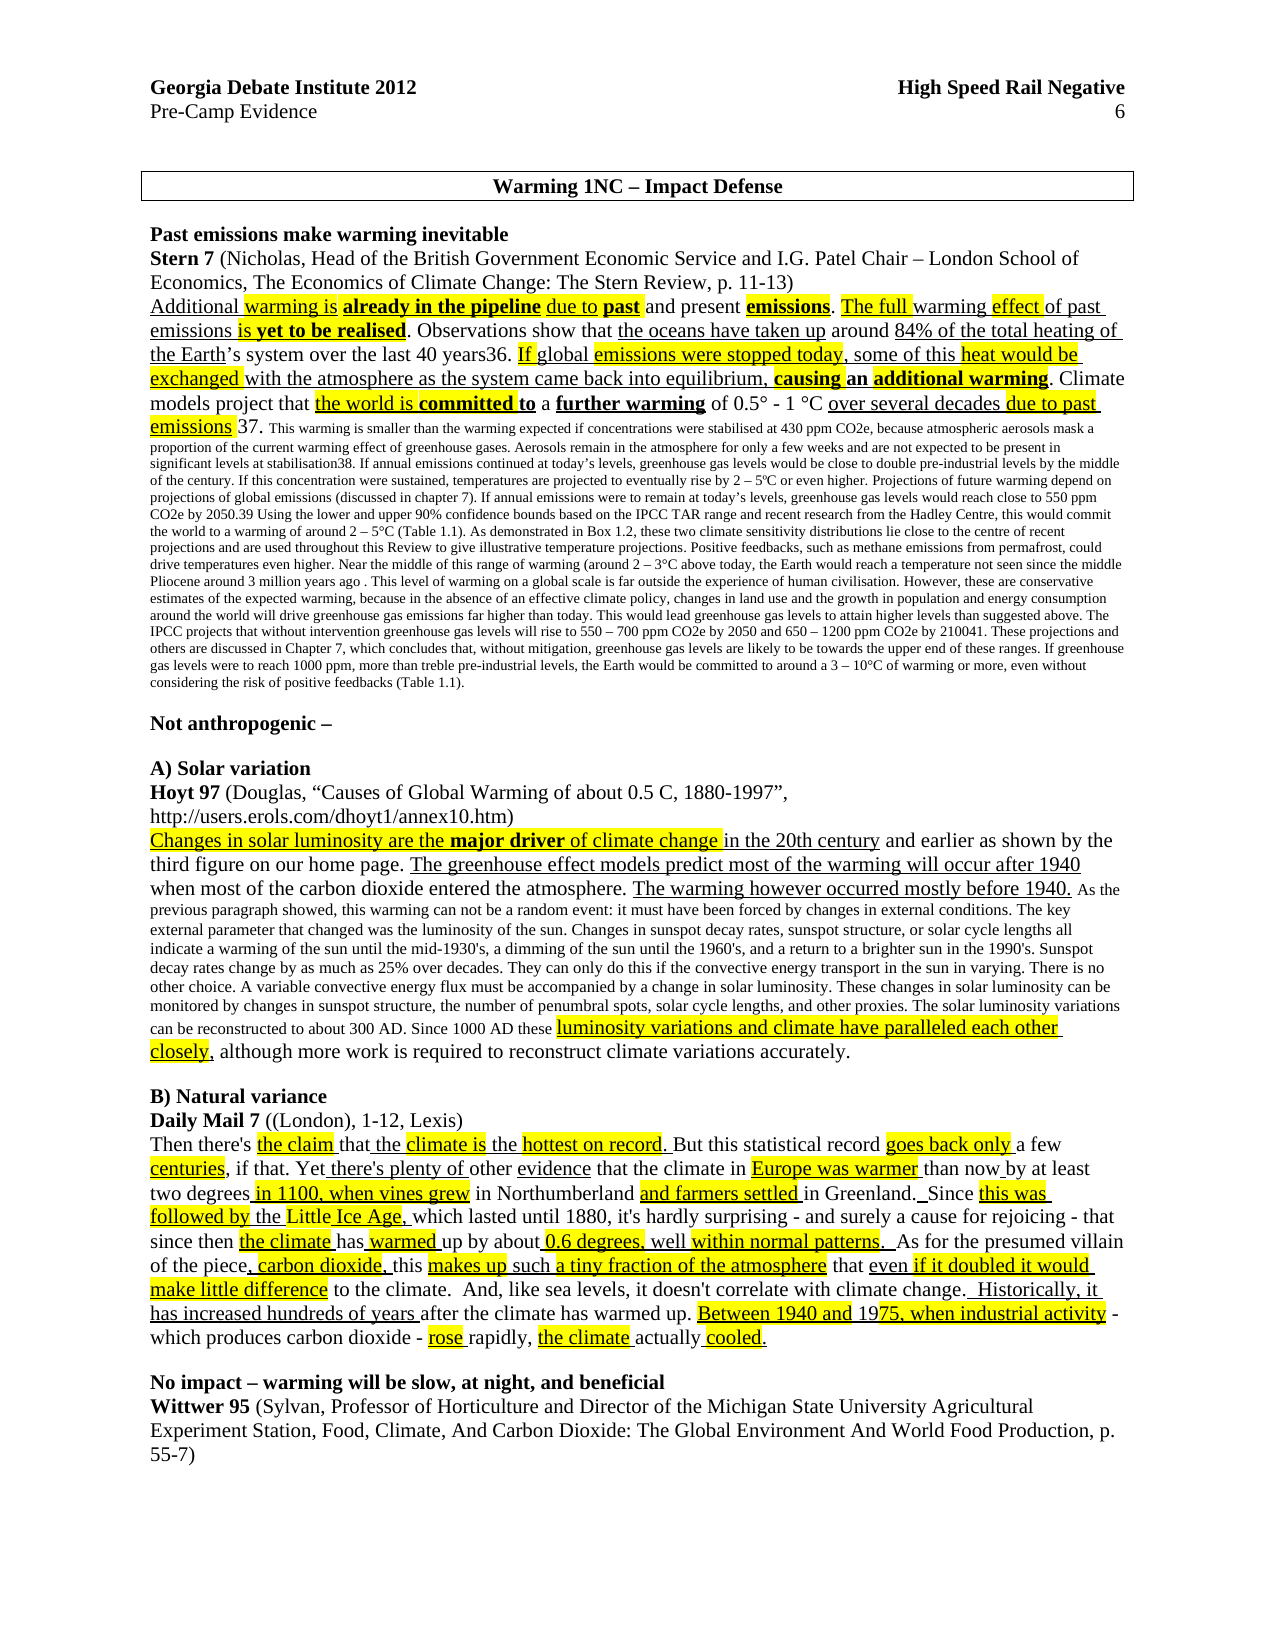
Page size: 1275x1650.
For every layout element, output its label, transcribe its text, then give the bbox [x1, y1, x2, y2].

subtitle No impact – warming will be slow, at night, and beneficial [150, 1370, 1125, 1394]
text Then there's the claim that the climate is the hottest on record. But this statistical record goes back only a few centuries, if that. Yet there's plenty of other evidence that the climate in Europe was warmer than now by at least two degrees in 1100, when vines grew in Northumberland and farmers settled in . Since this was followed by the Little Ice Age, which lasted until 1880, it's hardly surprising - and surely a cause for rejoicing - that since then the climate has warmed up by about 0.6 degrees, well within normal patterns. As for the presumed villain of the piece, carbon dioxide, this makes up such a tiny fraction of the atmosphere that even if it doubled it would make little difference to the climate. And, like sea levels, it doesn't correlate with climate change. Historically, it has increased hundreds of years after the climate has warmed up. Between 1940 and 1975, when industrial activity - which produces carbon dioxide - rose rapidly, the climate actually cooled. [150, 1132, 1125, 1349]
subtitle Past emissions make warming inevitable [150, 222, 1125, 246]
text Wittwer 95 (Sylvan, Professor of Horticulture and Director of the Michigan State University Agricultural Experiment Station, Food, Climate, And Carbon Dioxide: The Global Environment And World Food Production, p. 55-7) [150, 1394, 1125, 1466]
text Additional warming is already in the pipeline due to past and present emissions. The full warming effect of past emissions is yet to be realised. Observations show that the oceans have taken up around 84% of the total heating of the Earth’s system over the last 40 years36. If global emissions were stopped today, some of this heat would be exchanged with the atmosphere as the system came back into equilibrium, causing an additional warming. Climate models project that the world is committed to a further warming of 0.5° - 1 °C over several decades due to past emissions 37. This warming is smaller than the warming expected if concentrations were stabilised at 430 ppm CO2e, because atmospheric aerosols mask a proportion of the current warming effect of greenhouse gases. Aerosols remain in the atmosphere for only a few weeks and are not expected to be present in significant levels at stabilisation38. If annual emissions continued at today’s levels, greenhouse gas levels would be close to double pre-industrial levels by the middle of the century. If this concentration were sustained, temperatures are projected to eventually rise by 2 – 5ºC or even higher. Projections of future warming depend on projections of global emissions (discussed in chapter 7). If annual emissions were to remain at today’s levels, greenhouse gas levels would reach close to 550 ppm CO2e by 2050.39 Using the lower and upper 90% confidence bounds based on the IPCC TAR range and recent research from the Hadley Centre, this would commit the world to a warming of around 2 – 5°C (Table 1.1). As demonstrated in , these two climate sensitivity distributions lie close to the centre of recent projections and are used throughout this Review to give illustrative temperature projections. Positive feedbacks, such as methane emissions from permafrost, could drive temperatures even higher. Near the middle of this range of warming (around 2 – 3°C above today, the Earth would reach a temperature not seen since the middle Pliocene around 3 million years ago . This level of warming on a global scale is far outside the experience of human civilisation. However, these are conservative estimates of the expected warming, because in the absence of an effective climate policy, changes in land use and the growth in population and energy consumption around the world will drive greenhouse gas emissions far higher than today. This would lead greenhouse gas levels to attain higher levels than suggested above. The IPCC projects that without intervention greenhouse gas levels will rise to 550 – 700 ppm CO2e by 2050 and 650 – 1200 ppm CO2e by 210041. These projections and others are discussed in Chapter 7, which concludes that, without mitigation, greenhouse gas levels are likely to be towards the upper end of these ranges. If greenhouse gas levels were to reach 1000 ppm, more than treble pre-industrial levels, the Earth would be committed to around a 3 – 10°C of warming or more, even without considering the risk of positive feedbacks (Table 1.1). [150, 294, 1125, 690]
text Hoyt 97 (Douglas, “Causes of Global Warming of about 0.5 C, 1880-1997”, http://users.erols.com/dhoyt1/annex10.htm) [150, 780, 1125, 828]
text Changes in solar luminosity are the major driver of climate change in the 20th century and earlier as shown by the third figure on our home page. The greenhouse effect models predict most of the warming will occur after 1940 when most of the carbon dioxide entered the atmosphere. The warming however occurred mostly before 1940. As the previous paragraph showed, this warming can not be a random event: it must have been forced by changes in external conditions. The key external parameter that changed was the luminosity of the sun. Changes in sunspot decay rates, sunspot structure, or solar cycle lengths all indicate a warming of the sun until the mid-1930's, a dimming of the sun until the 1960's, and a return to a brighter sun in the 1990's. Sunspot decay rates change by as much as 25% over decades. They can only do this if the convective energy transport in the sun in varying. There is no other choice. A variable convective energy flux must be accompanied by a change in solar luminosity. These changes in solar luminosity can be monitored by changes in sunspot structure, the number of penumbral spots, solar cycle lengths, and other proxies. The solar luminosity variations can be reconstructed to about 300 AD. Since 1000 AD these luminosity variations and climate have paralleled each other closely, although more work is required to reconstruct climate variations accurately. [150, 828, 1125, 1063]
subtitle A) Solar variation [150, 756, 1125, 780]
subtitle B) Natural variance [150, 1084, 1125, 1108]
text Daily Mail 7 ((London), 1-12, Lexis) [150, 1108, 1125, 1132]
subtitle Not anthropogenic – [150, 711, 1125, 735]
text Stern 7 (Nicholas, Head of the British Government Economic Service and I.G. Patel Chair – London School of Economics, The Economics of Climate Change: The Stern Review, p. 11-13) [150, 246, 1125, 294]
subtitle Warming 1NC – Impact Defense [142, 172, 1133, 200]
